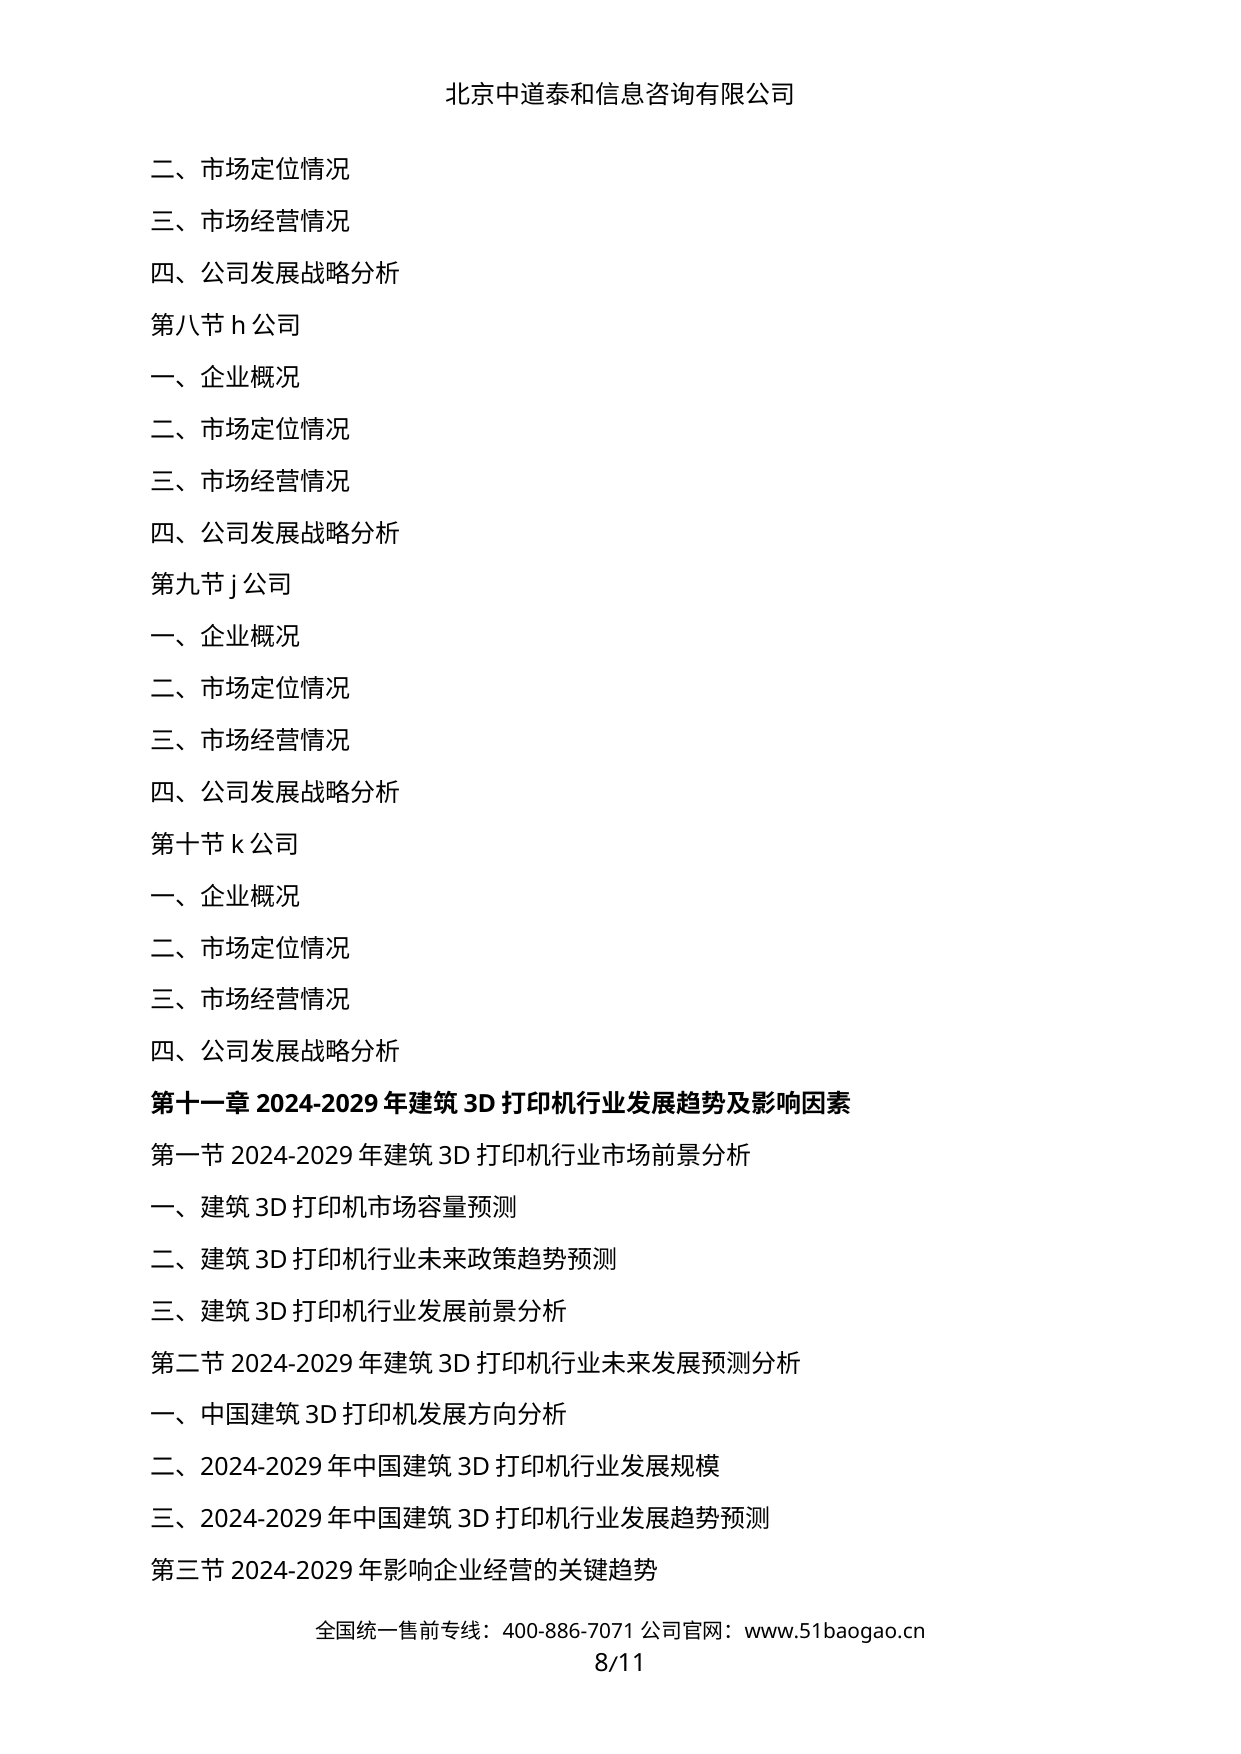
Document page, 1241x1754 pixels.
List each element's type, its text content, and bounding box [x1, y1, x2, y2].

text 三、2024-2029年中国建筑3D打印机行业发展趋势预测 [150, 1499, 1090, 1535]
text 三、市场经营情况 [150, 721, 1090, 757]
text 一、企业概况 [150, 617, 1090, 653]
text 四、公司发展战略分析 [150, 772, 1090, 809]
text 二、2024-2029年中国建筑3D打印机行业发展规模 [150, 1447, 1090, 1483]
text 二、市场定位情况 [150, 409, 1090, 446]
text 第一节 2024-2029年建筑3D打印机行业市场前景分析 [150, 1136, 1090, 1172]
text 第八节 h公司 [150, 306, 1090, 342]
text 第十一章 2024-2029年建筑3D打印机行业发展趋势及影响因素 [150, 1084, 1090, 1120]
text 三、建筑3D打印机行业发展前景分析 [150, 1291, 1090, 1327]
text 二、市场定位情况 [150, 928, 1090, 964]
text 二、建筑3D打印机行业未来政策趋势预测 [150, 1239, 1090, 1276]
text 第三节 2024-2029年影响企业经营的关键趋势 [150, 1551, 1090, 1587]
text 三、市场经营情况 [150, 202, 1090, 238]
text 一、建筑3D打印机市场容量预测 [150, 1187, 1090, 1224]
text 第十节 k公司 [150, 824, 1090, 861]
text 三、市场经营情况 [150, 461, 1090, 497]
text 三、市场经营情况 [150, 980, 1090, 1016]
text 一、企业概况 [150, 357, 1090, 394]
text 四、公司发展战略分析 [150, 513, 1090, 549]
text 二、市场定位情况 [150, 669, 1090, 705]
text 二、市场定位情况 [150, 150, 1090, 186]
text 第九节 j公司 [150, 565, 1090, 601]
text 第二节 2024-2029年建筑3D打印机行业未来发展预测分析 [150, 1343, 1090, 1379]
text 四、公司发展战略分析 [150, 254, 1090, 290]
text 一、中国建筑3D打印机发展方向分析 [150, 1395, 1090, 1431]
text 四、公司发展战略分析 [150, 1032, 1090, 1068]
text 一、企业概况 [150, 876, 1090, 912]
